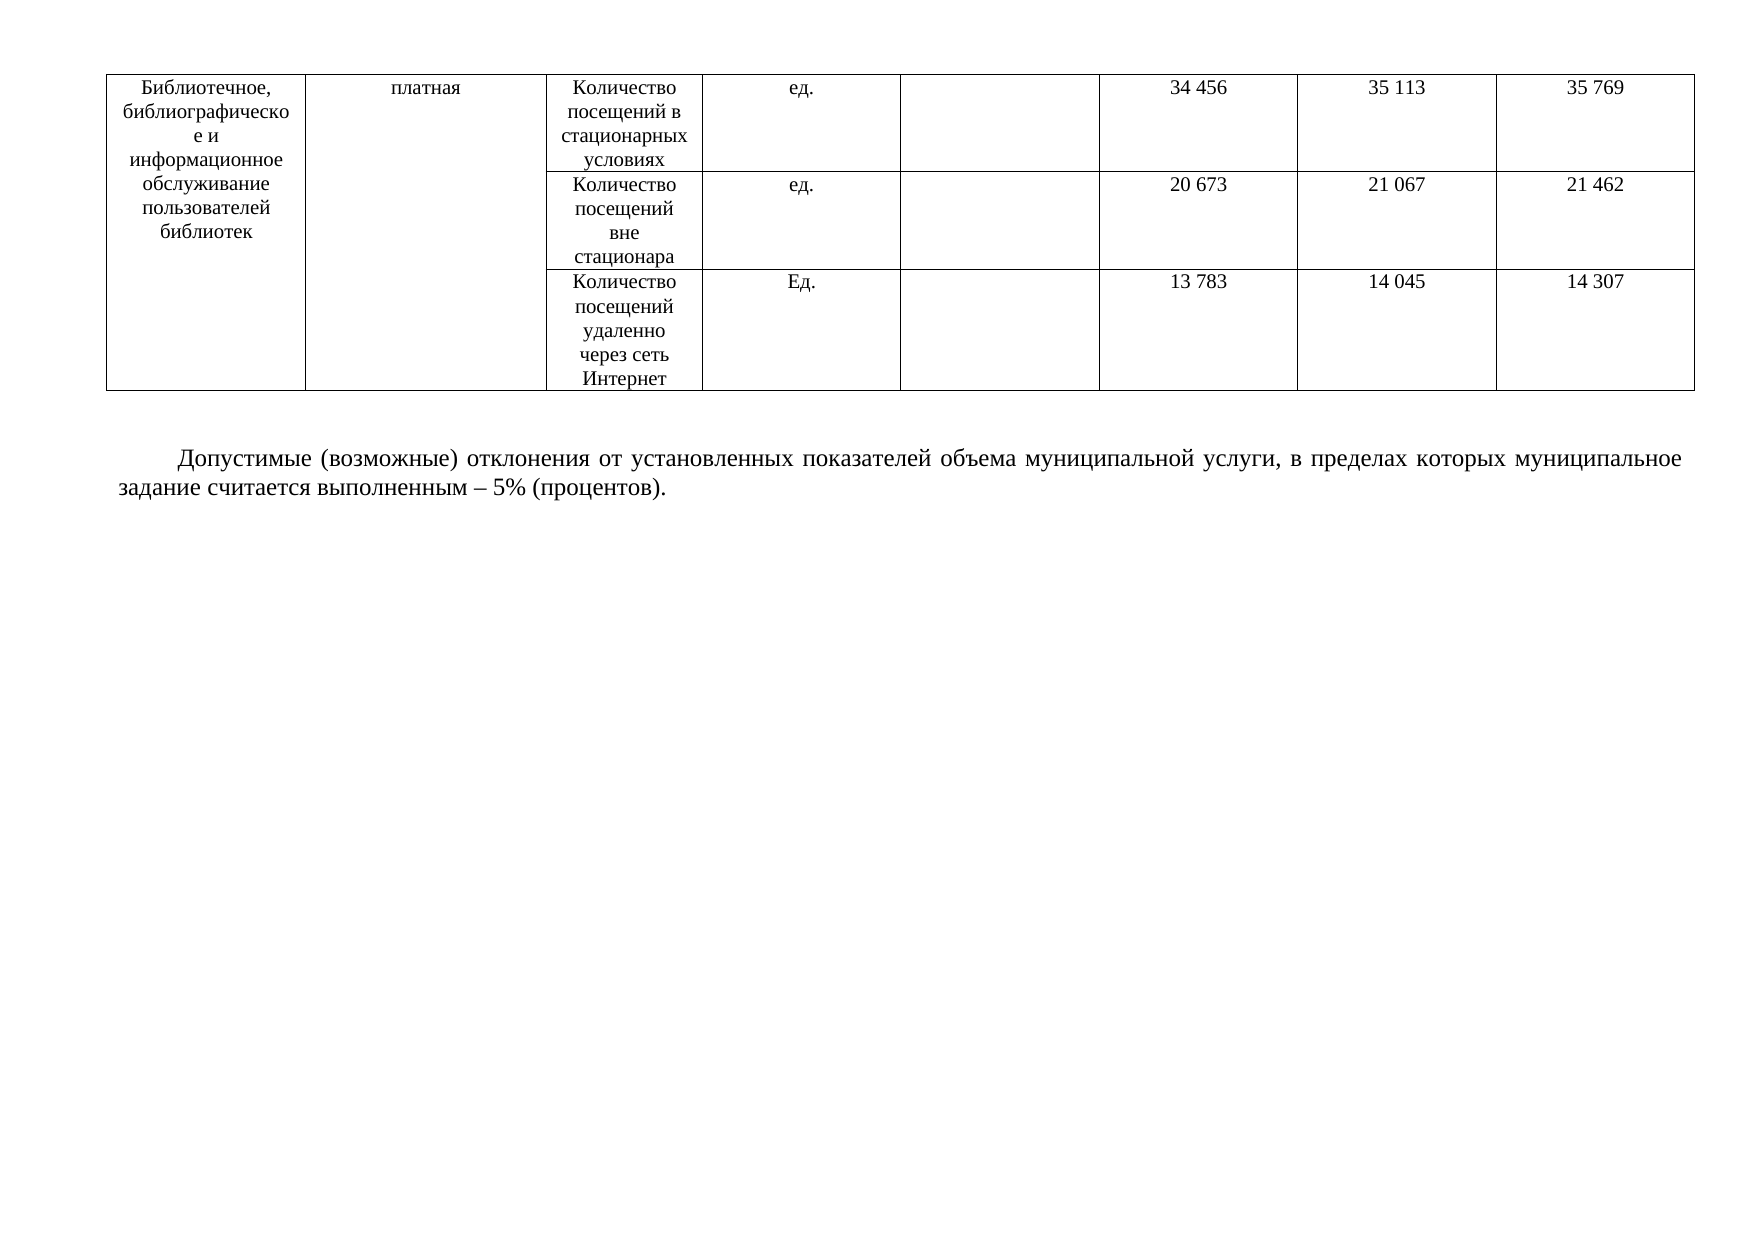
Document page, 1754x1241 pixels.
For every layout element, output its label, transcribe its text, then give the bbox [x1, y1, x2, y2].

text Допустимые (возможные) отклонения от установленных показателей объема муниципальной услуги, в пределах которых муниципальное задание считается выполненным – 5% (процентов). [118, 443, 1683, 501]
table_cell [901, 75, 1099, 171]
table_cell 20 673 [1100, 172, 1297, 268]
table_cell ед. [703, 172, 900, 268]
table_cell Количество посещений вне стационара [547, 172, 702, 268]
table_cell 21 067 [1298, 172, 1496, 268]
table_cell 14 307 [1497, 270, 1694, 390]
table_cell 21 462 [1497, 172, 1694, 268]
table_cell Количество посещений удаленно через сеть Интернет [547, 270, 702, 390]
table_cell 35 769 [1497, 75, 1694, 171]
table_cell 34 456 [1100, 75, 1297, 171]
table_cell 35 113 [1298, 75, 1496, 171]
table_cell [901, 270, 1099, 390]
table_cell [901, 172, 1099, 268]
table_cell Количество посещений в стационарных условиях [547, 75, 702, 171]
table_cell 13 783 [1100, 270, 1297, 390]
table_cell ед. [703, 75, 900, 171]
table_cell 14 045 [1298, 270, 1496, 390]
table_cell платная [306, 75, 546, 390]
table_cell Ед. [703, 270, 900, 390]
table_cell Библиотечное, библиографическое и информационное обслуживание пользователей библиотек [107, 75, 305, 390]
